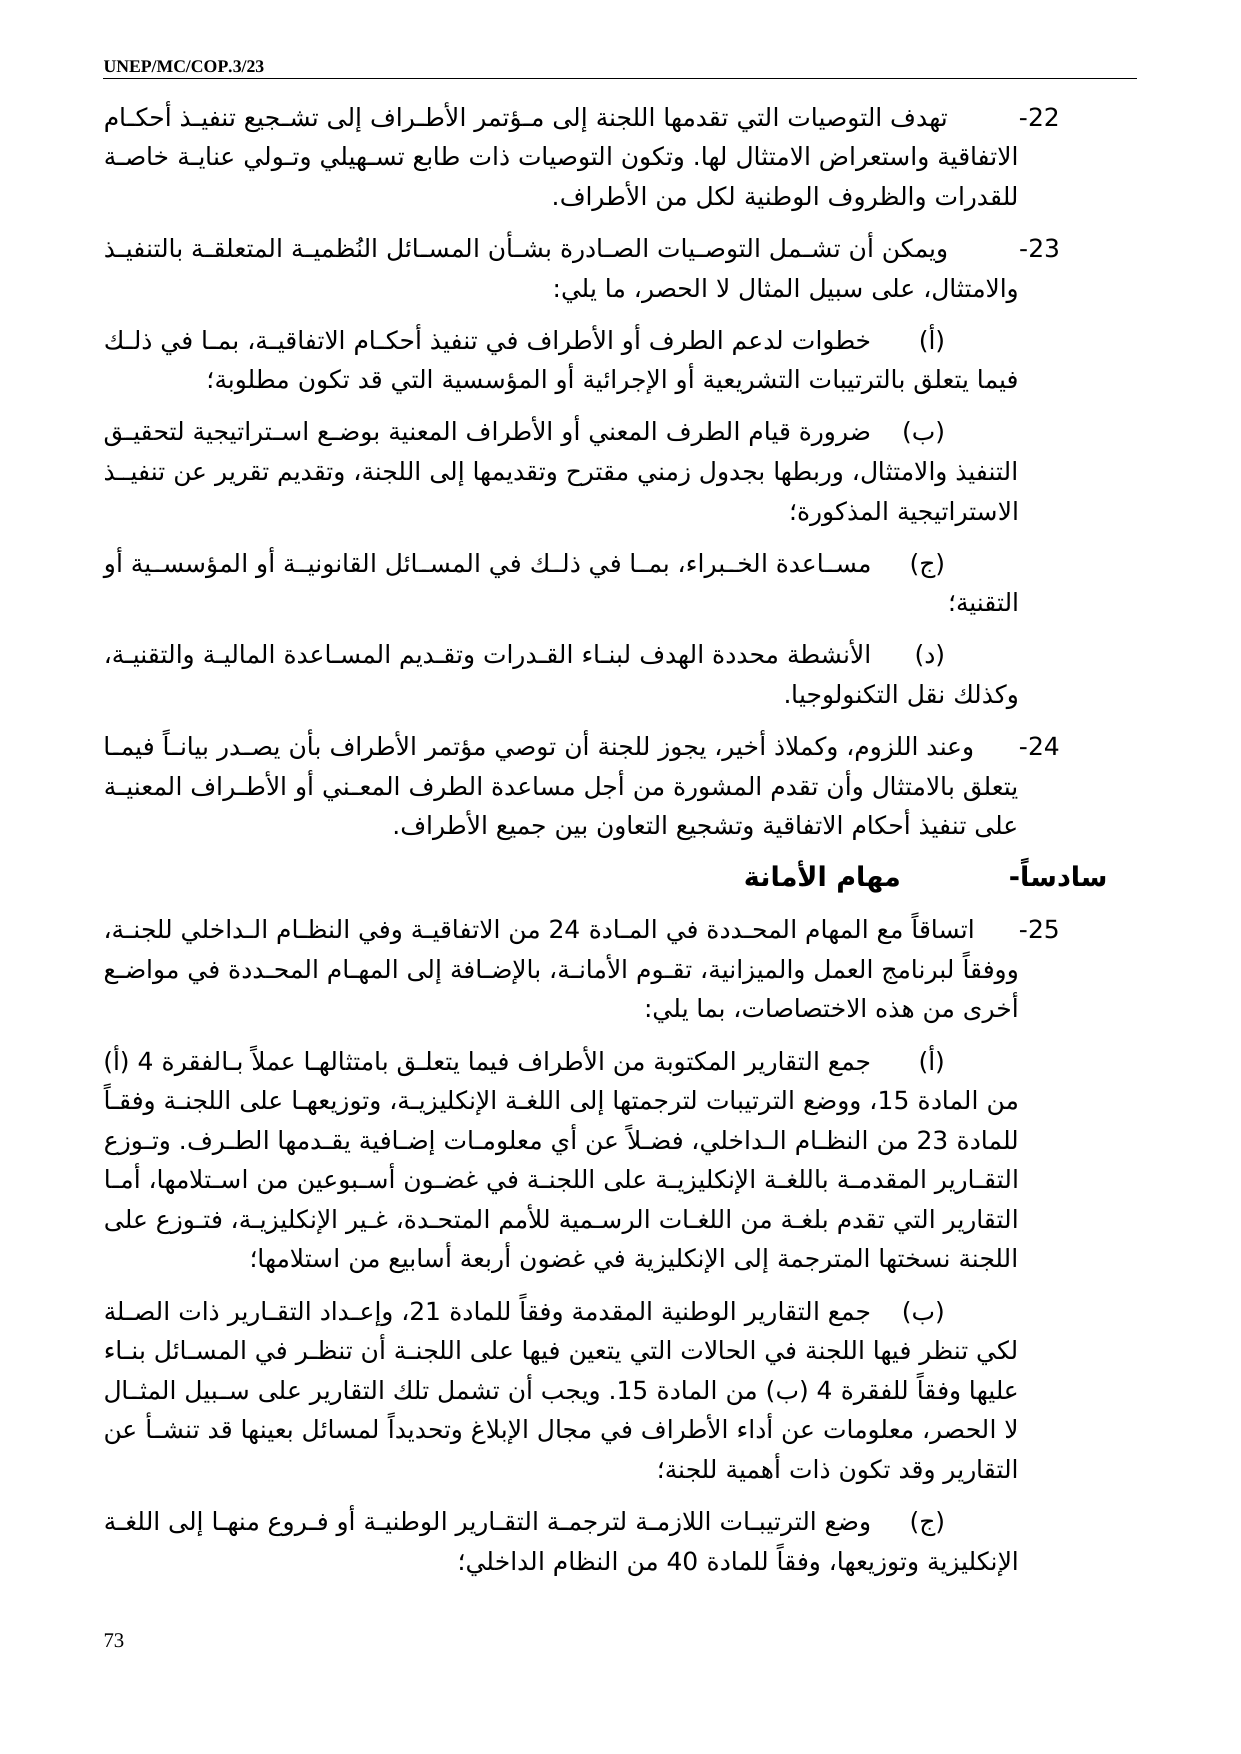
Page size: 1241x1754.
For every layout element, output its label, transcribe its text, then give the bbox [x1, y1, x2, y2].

text (ب) ضرورة قيام الطرف المعني أو الأطراف المعنية بوضع استراتيجية لتحقيق التنفيذ والامتثال، وربطها بجدول زمني مقترح وتقديمها إلى اللجنة، وتقديم تقرير عن تنفيذ الاستراتيجية المذكورة؛ [103, 409, 1019, 528]
text (أ) خطوات لدعم الطرف أو الأطراف في تنفيذ أحكام الاتفاقية، بما في ذلك فيما يتعلق بالترتيبات التشريعية أو الإجرائية أو المؤسسية التي قد تكون مطلوبة؛ [103, 317, 1019, 397]
list وعند اللزوم، وكملاذ أخير، يجوز للجنة أن توصي مؤتمر الأطراف بأن يصدر بياناً فيما يتعلق بالامتثال وأن تقدم المشورة من أجل مساعدة الطرف المعني أو الأطراف المعنية على تنفيذ أحكام الاتفاقية وتشجيع التعاون بين جميع الأطراف. [103, 724, 1019, 842]
text (ب) جمع التقارير الوطنية المقدمة وفقاً للمادة 21، وإعداد التقارير ذات الصلة لكي تنظر فيها اللجنة في الحالات التي يتعين فيها على اللجنة أن تنظر في المسائل بناء عليها وفقاً للفقرة 4 (ب) من المادة 15. ويجب أن تشمل تلك التقارير على سبيل المثال لا الحصر، معلومات عن أداء الأطراف في مجال الإبلاغ وتحديداً لمسائل بعينها قد تنشأ عن التقارير وقد تكون ذات أهمية للجنة؛ [103, 1288, 1019, 1486]
text (ج) مساعدة الخبراء، بما في ذلك في المسائل القانونية أو المؤسسية أو التقنية؛ [103, 540, 1019, 619]
list ويمكن أن تشمل التوصيات الصادرة بشأن المسائل النُظمية المتعلقة بالتنفيذ والامتثال، على سبيل المثال لا الحصر، ما يلي: [103, 226, 1019, 305]
list تهدف التوصيات التي تقدمها اللجنة إلى مؤتمر الأطراف إلى تشجيع تنفيذ أحكام الاتفاقية واستعراض الامتثال لها. وتكون التوصيات ذات طابع تسهيلي وتولي عناية خاصة للقدرات والظروف الوطنية لكل من الأطراف. [103, 94, 1019, 213]
list اتساقاً مع المهام المحددة في المادة 24 من الاتفاقية وفي النظام الداخلي للجنة، ووفقاً لبرنامج العمل والميزانية، تقوم الأمانة، بالإضافة إلى المهام المحددة في مواضع أخرى من هذه الاختصاصات، بما يلي: [103, 907, 1019, 1026]
text (أ) جمع التقارير المكتوبة من الأطراف فيما يتعلق بامتثالها عملاً بالفقرة 4 (أ) من المادة 15، ووضع الترتيبات لترجمتها إلى اللغة الإنكليزية، وتوزيعها على اللجنة وفقاً للمادة 23 من النظام الداخلي، فضلاً عن أي معلومات إضافية يقدمها الطرف. وتوزع التقارير المقدمة باللغة الإنكليزية على اللجنة في غضون أسبوعين من استلامها، أما التقارير التي تقدم بلغة من اللغات الرسمية للأمم المتحدة، غير الإنكليزية، فتوزع على اللجنة نسختها المترجمة إلى الإنكليزية في غضون أربعة أسابيع من استلامها؛ [103, 1038, 1019, 1276]
title سادساً- مهام الأمانة [103, 855, 1107, 894]
text (د) الأنشطة محددة الهدف لبناء القدرات وتقديم المساعدة المالية والتقنية، وكذلك نقل التكنولوجيا. [103, 632, 1019, 711]
text (ج) وضع الترتيبات اللازمة لترجمة التقارير الوطنية أو فروع منها إلى اللغة الإنكليزية وتوزيعها، وفقاً للمادة 40 من النظام الداخلي؛ [103, 1499, 1019, 1578]
